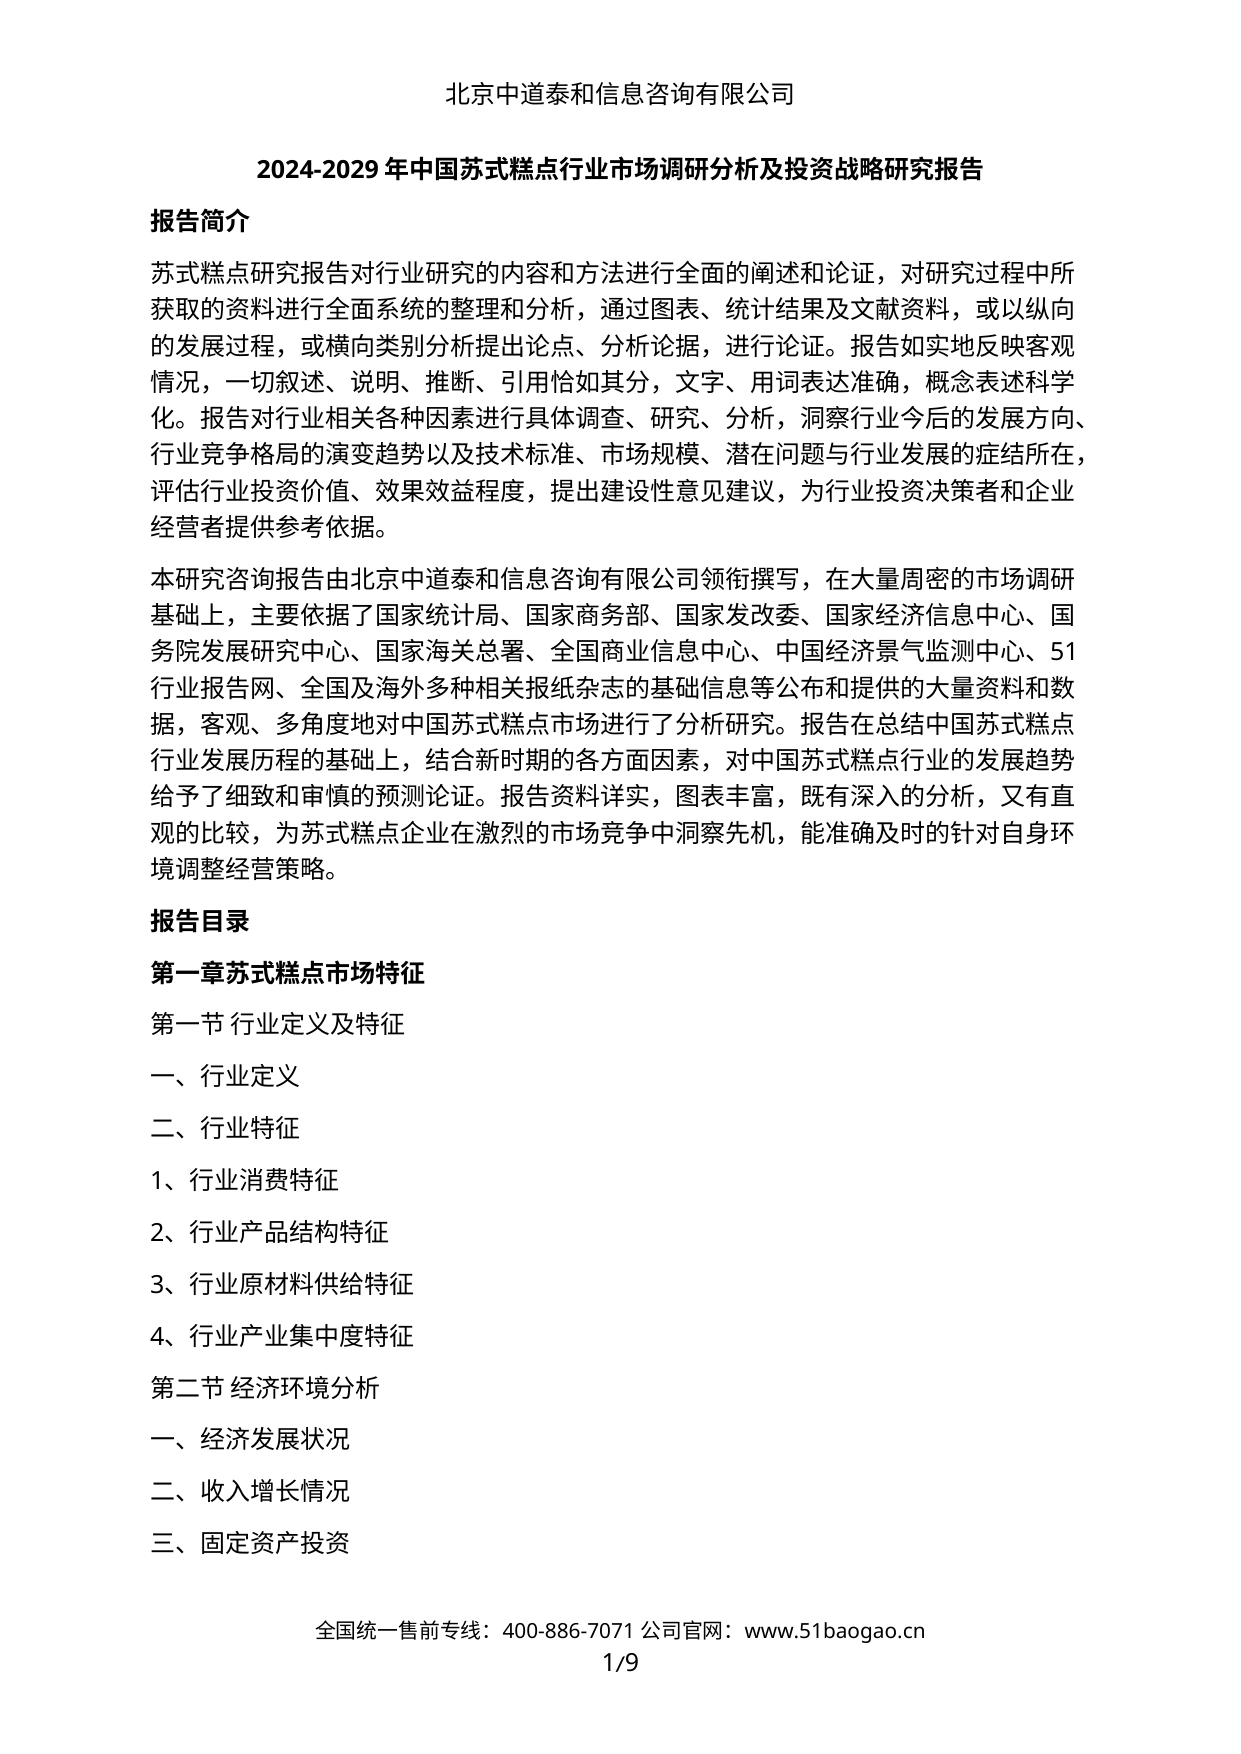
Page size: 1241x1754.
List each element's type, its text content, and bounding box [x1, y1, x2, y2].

text 二、行业特征 [150, 1109, 1090, 1145]
text 苏式糕点研究报告对行业研究的内容和方法进行全面的阐述和论证，对研究过程中所获取的资料进行全面系统的整理和分析，通过图表、统计结果及文献资料，或以纵向的发展过程，或横向类别分析提出论点、分析论据，进行论证。报告如实地反映客观情况，一切叙述、说明、推断、引用恰如其分，文字、用词表达准确，概念表述科学化。报告对行业相关各种因素进行具体调查、研究、分析，洞察行业今后的发展方向、行业竞争格局的演变趋势以及技术标准、市场规模、潜在问题与行业发展的症结所在，评估行业投资价值、效果效益程度，提出建设性意见建议，为行业投资决策者和企业经营者提供参考依据。 [150, 254, 1090, 544]
text 报告目录 [150, 901, 1090, 937]
text 报告简介 [150, 202, 1090, 238]
text 一、行业定义 [150, 1057, 1090, 1093]
text 一、经济发展状况 [150, 1420, 1090, 1456]
text 2024-2029年中国苏式糕点行业市场调研分析及投资战略研究报告 [150, 150, 1090, 186]
text 二、收入增长情况 [150, 1472, 1090, 1508]
text 本研究咨询报告由北京中道泰和信息咨询有限公司领衔撰写，在大量周密的市场调研基础上，主要依据了国家统计局、国家商务部、国家发改委、国家经济信息中心、国务院发展研究中心、国家海关总署、全国商业信息中心、中国经济景气监测中心、51行业报告网、全国及海外多种相关报纸杂志的基础信息等公布和提供的大量资料和数据，客观、多角度地对中国苏式糕点市场进行了分析研究。报告在总结中国苏式糕点行业发展历程的基础上，结合新时期的各方面因素，对中国苏式糕点行业的发展趋势给予了细致和审慎的预测论证。报告资料详实，图表丰富，既有深入的分析，又有直观的比较，为苏式糕点企业在激烈的市场竞争中洞察先机，能准确及时的针对自身环境调整经营策略。 [150, 559, 1090, 886]
text 2、行业产品结构特征 [150, 1212, 1090, 1249]
text 三、固定资产投资 [150, 1524, 1090, 1560]
text 4、行业产业集中度特征 [150, 1316, 1090, 1352]
text 1、行业消费特征 [150, 1161, 1090, 1197]
text 第二节 经济环境分析 [150, 1368, 1090, 1404]
text 3、行业原材料供给特征 [150, 1264, 1090, 1301]
text 第一节 行业定义及特征 [150, 1005, 1090, 1041]
text 第一章苏式糕点市场特征 [150, 953, 1090, 989]
